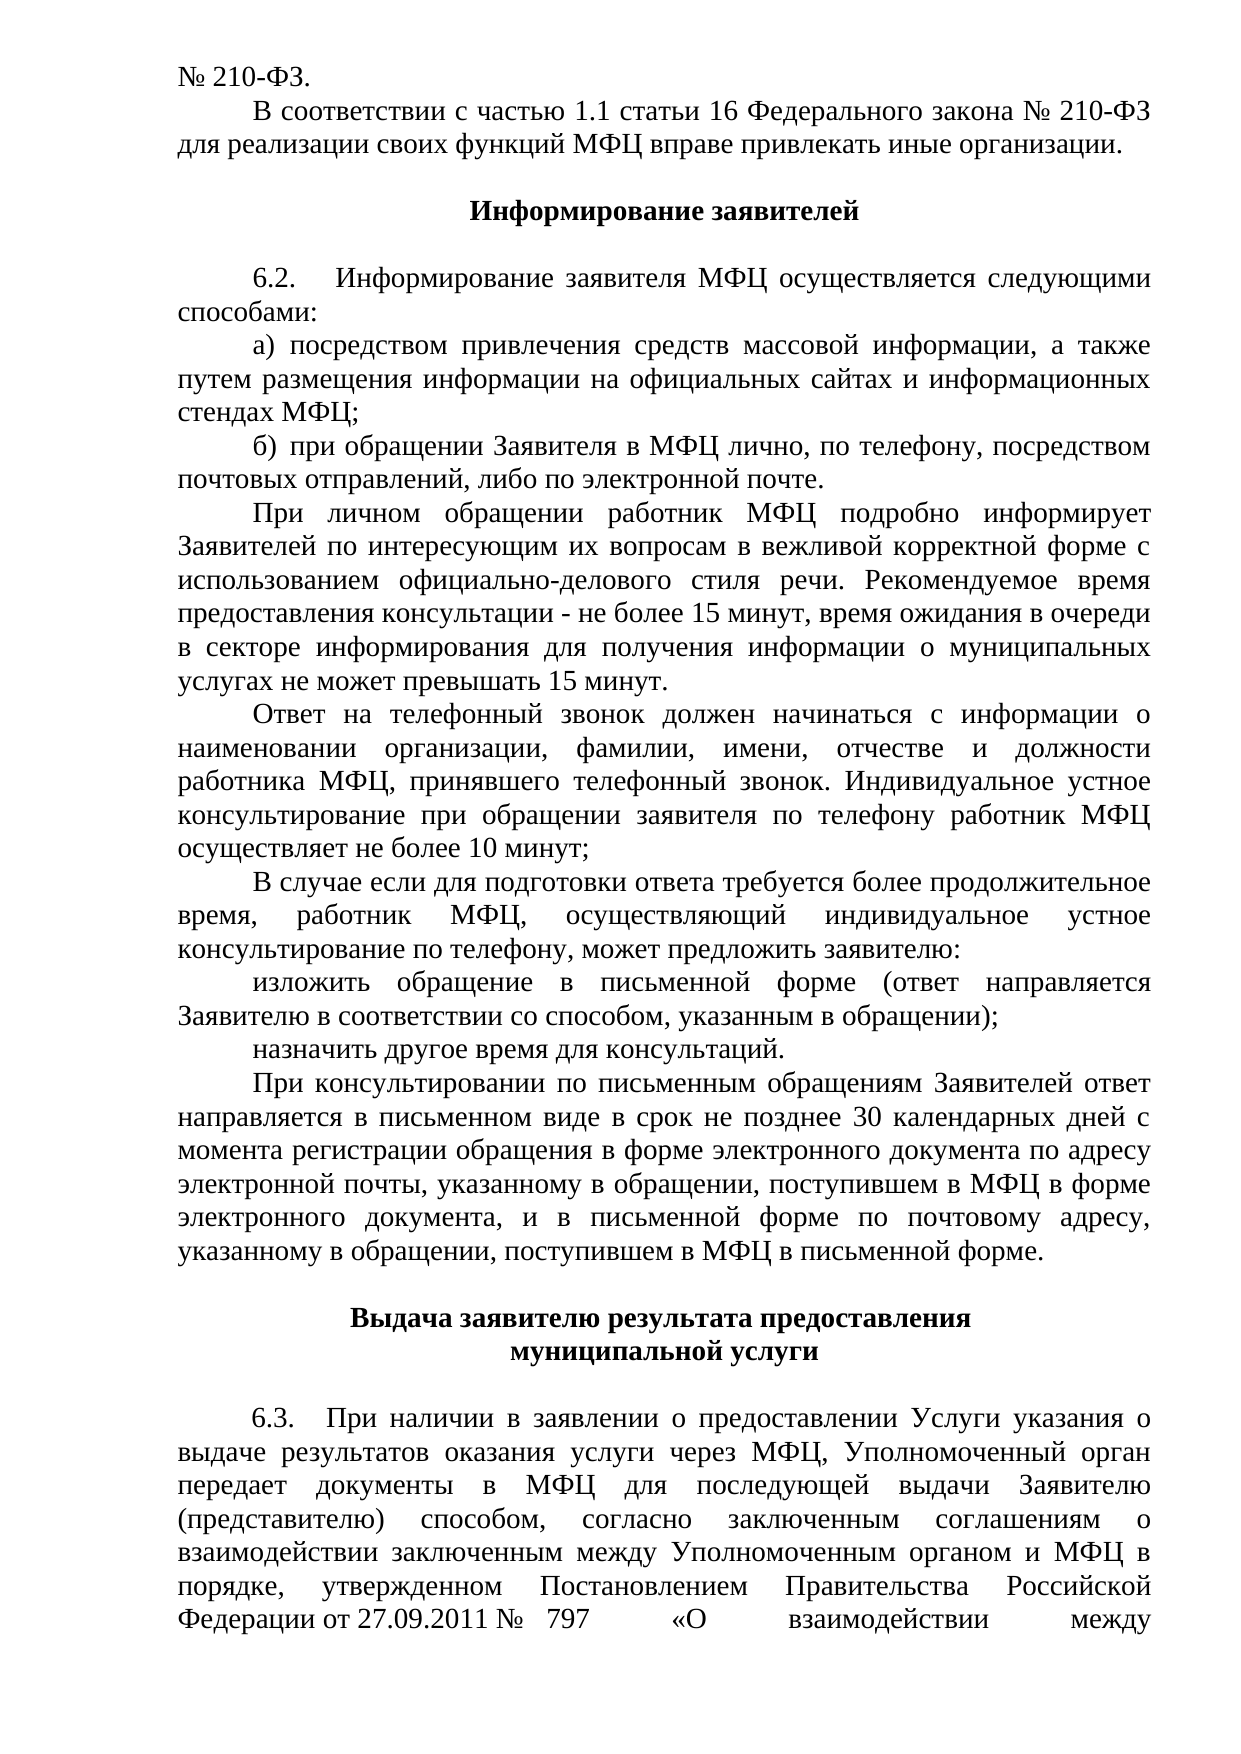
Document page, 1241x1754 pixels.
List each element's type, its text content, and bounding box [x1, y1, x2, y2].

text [177, 59, 1152, 93]
text При личном обращении работник МФЦ подробно информирует Заявителей по интересующим их вопросам в вежливой корректной форме с использованием официально-делового стиля речи. Рекомендуемое время предоставления консультации - не более 15 минут, время ожидания в очереди в секторе информирования для получения информации о муниципальных услугах не может превышать 15 минут. [177, 495, 1152, 696]
list посредством привлечения средств массовой информации, а также путем размещения информации на официальных сайтах и информационных стендах МФЦ; [177, 327, 1152, 428]
text назначить другое время для консультаций. [177, 1032, 1152, 1065]
text Выдача заявителю результата предоставления муниципальной услуги [177, 1300, 1152, 1367]
list Информирование заявителя МФЦ осуществляется следующими способами: [177, 260, 1152, 327]
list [177, 1400, 1152, 1635]
text изложить обращение в письменной форме (ответ направляется Заявителю в соответствии со способом, указанным в обращении); [177, 964, 1152, 1032]
text Ответ на телефонный звонок должен начинаться с информации о наименовании организации, фамилии, имени, отчестве и должности работника МФЦ, принявшего телефонный звонок. Индивидуальное устное консультирование при обращении заявителя по телефону работник МФЦ осуществляет не более 10 минут; [177, 696, 1152, 864]
text В случае если для подготовки ответа требуется более продолжительное время, работник МФЦ, осуществляющий индивидуальное устное консультирование по телефону, может предложить заявителю: [177, 864, 1152, 964]
text В соответствии с частью 1.1 статьи 16 Федерального закона № 210-ФЗ для реализации своих функций МФЦ вправе привлекать иные организации. [177, 93, 1152, 160]
list при обращении Заявителя в МФЦ лично, по телефону, посредством почтовых отправлений, либо по электронной почте. [177, 428, 1152, 495]
text Информирование заявителей [177, 193, 1152, 227]
text При консультировании по письменным обращениям Заявителей ответ направляется в письменном виде в срок не позднее 30 календарных дней с момента регистрации обращения в форме электронного документа по адресу электронной почты, указанному в обращении, поступившем в МФЦ в форме электронного документа, и в письменной форме по почтовому адресу, указанному в обращении, поступившем в МФЦ в письменной форме. [177, 1065, 1152, 1266]
